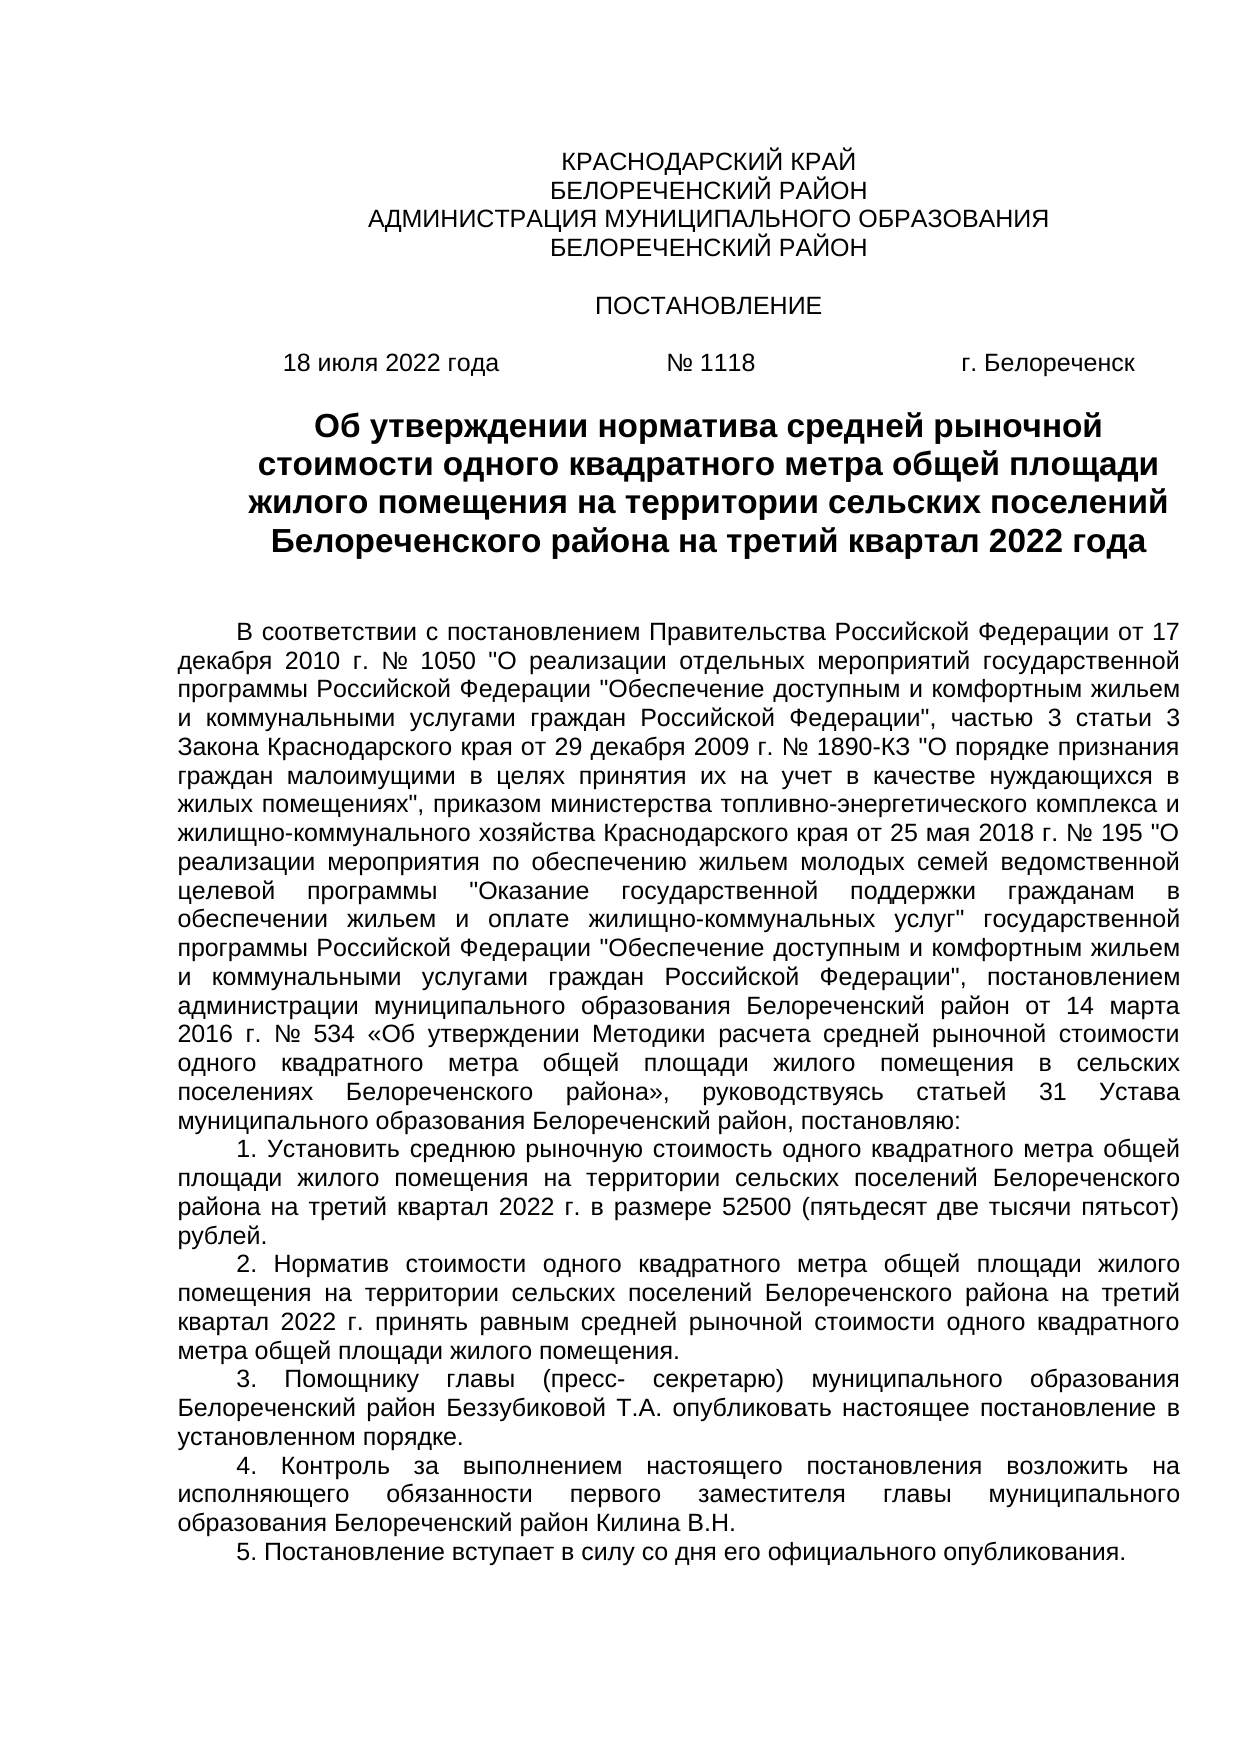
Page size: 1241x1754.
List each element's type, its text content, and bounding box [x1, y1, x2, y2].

text БЕЛОРЕЧЕНСКИЙ РАЙОН [177, 176, 1181, 204]
title 1. Установить среднюю рыночную стоимость одного квадратного метра общей площади жилого помещения на территории сельских поселений Белореченского района на третий квартал 2022 г. в размере 52500 (пятьдесят две тысячи пятьсот) рублей. [177, 1134, 1181, 1249]
text Белореченского района на третий квартал 2022 года [177, 521, 1181, 559]
text КРАСНОДАРСКИЙ КРАЙ [177, 147, 1181, 176]
title стоимости одного квадратного метра общей площади [177, 444, 1181, 482]
title 3. Помощнику главы (пресс- секретарю) муниципального образования Белореченский район Беззубиковой Т.А. опубликовать настоящее постановление в установленном порядке. [177, 1364, 1181, 1451]
text БЕЛОРЕЧЕНСКИЙ РАЙОН [177, 233, 1181, 262]
title В соответствии с постановлением Правительства Российской Федерации от 17 декабря 2010 г. № 1050 "О реализации отдельных мероприятий государственной программы Российской Федерации "Обеспечение доступным и комфортным жильем и коммунальными услугами граждан Российской Федерации", частью 3 статьи 3 Закона Краснодарского края от 29 декабря 2009 г. № 1890-КЗ "О порядке признания граждан малоимущими в целях принятия их на учет в качестве нуждающихся в жилых помещениях", приказом министерства топливно-энергетического комплекса и жилищно-коммунального хозяйства Краснодарского края от 25 мая 2018 г. № 195 "О реализации мероприятия по обеспечению жильем молодых семей ведомственной целевой программы "Оказание государственной поддержки гражданам в обеспечении жильем и оплате жилищно-коммунальных услуг" государственной программы Российской Федерации "Обеспечение доступным и комфортным жильем и коммунальными услугами граждан Российской Федерации", постановлением администрации муниципального образования Белореченский район от 14 марта . № 534 «Об утверждении Методики расчета средней рыночной стоимости одного квадратного метра общей площади жилого помещения в сельских поселениях Белореченского района», руководствуясь статьей 31 Устава муниципального образования Белореченский район, постановляю: [177, 617, 1181, 1134]
title Об утверждении норматива средней рыночной [177, 406, 1181, 444]
title жилого помещения на территории сельских поселений [177, 482, 1181, 521]
title 4. Контроль за выполнением настоящего постановления возложить на исполняющего обязанности первого заместителя главы муниципального образования Белореченский район Килина В.Н. [177, 1451, 1181, 1537]
text АДМИНИСТРАЦИЯ МУНИЦИПАЛЬНОГО ОБРАЗОВАНИЯ [177, 204, 1181, 233]
text 18 июля 2022 года № 1118 г. Белореченск [177, 348, 1181, 377]
text ПОСТАНОВЛЕНИЕ [177, 291, 1181, 319]
title 5. Постановление вступает в силу со дня его официального опубликования. [177, 1537, 1181, 1566]
title 2. Норматив стоимости одного квадратного метра общей площади жилого помещения на территории сельских поселений Белореченского района на третий квартал 2022 г. принять равным средней рыночной стоимости одного квадратного метра общей площади жилого помещения. [177, 1249, 1181, 1364]
